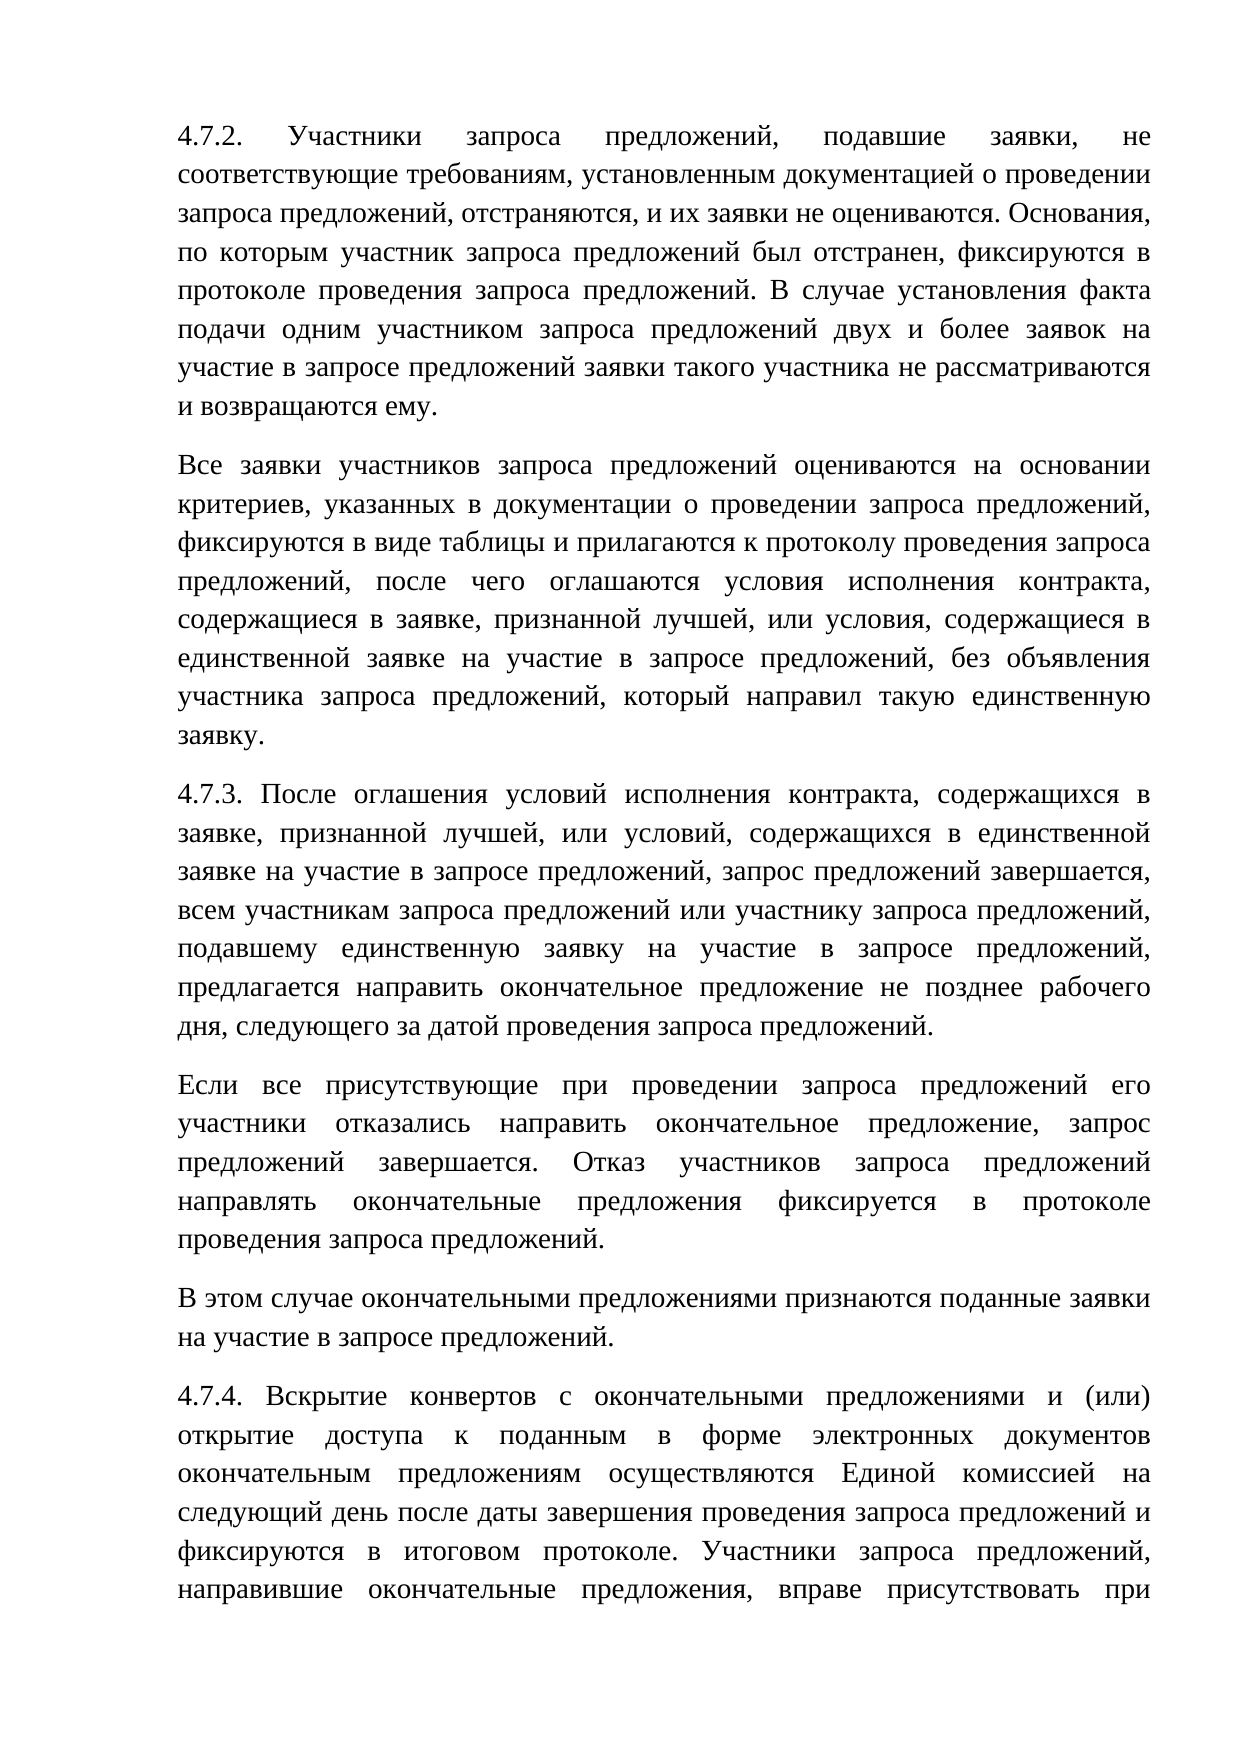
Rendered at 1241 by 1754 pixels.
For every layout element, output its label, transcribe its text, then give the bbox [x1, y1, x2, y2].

text Если все присутствующие при проведении запроса предложений его участники отказались направить окончательное предложение, запрос предложений завершается. Отказ участников запроса предложений направлять окончательные предложения фиксируется в протоколе проведения запроса предложений. [177, 1067, 1152, 1255]
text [177, 1378, 1152, 1605]
text 4.7.3. После оглашения условий исполнения контракта, содержащихся в заявке, признанной лучшей, или условий, содержащихся в единственной заявке на участие в запросе предложений, запрос предложений завершается, всем участникам запроса предложений или участнику запроса предложений, подавшему единственную заявку на участие в запросе предложений, предлагается направить окончательное предложение не позднее рабочего дня, следующего за датой проведения запроса предложений. [177, 776, 1152, 1041]
text Все заявки участников запроса предложений оцениваются на основании критериев, указанных в документации о проведении запроса предложений, фиксируются в виде таблицы и прилагаются к протоколу проведения запроса предложений, после чего оглашаются условия исполнения контракта, содержащиеся в заявке, признанной лучшей, или условия, содержащиеся в единственной заявке на участие в запросе предложений, без объявления участника запроса предложений, который направил такую единственную заявку. [177, 447, 1152, 751]
text 4.7.2. Участники запроса предложений, подавшие заявки, не соответствующие требованиям, установленным документацией о проведении запроса предложений, отстраняются, и их заявки не оцениваются. Основания, по которым участник запроса предложений был отстранен, фиксируются в протоколе проведения запроса предложений. В случае установления факта подачи одним участником запроса предложений двух и более заявок на участие в запросе предложений заявки такого участника не рассматриваются и возвращаются ему. [177, 118, 1152, 421]
text В этом случае окончательными предложениями признаются поданные заявки на участие в запросе предложений. [177, 1281, 1152, 1353]
